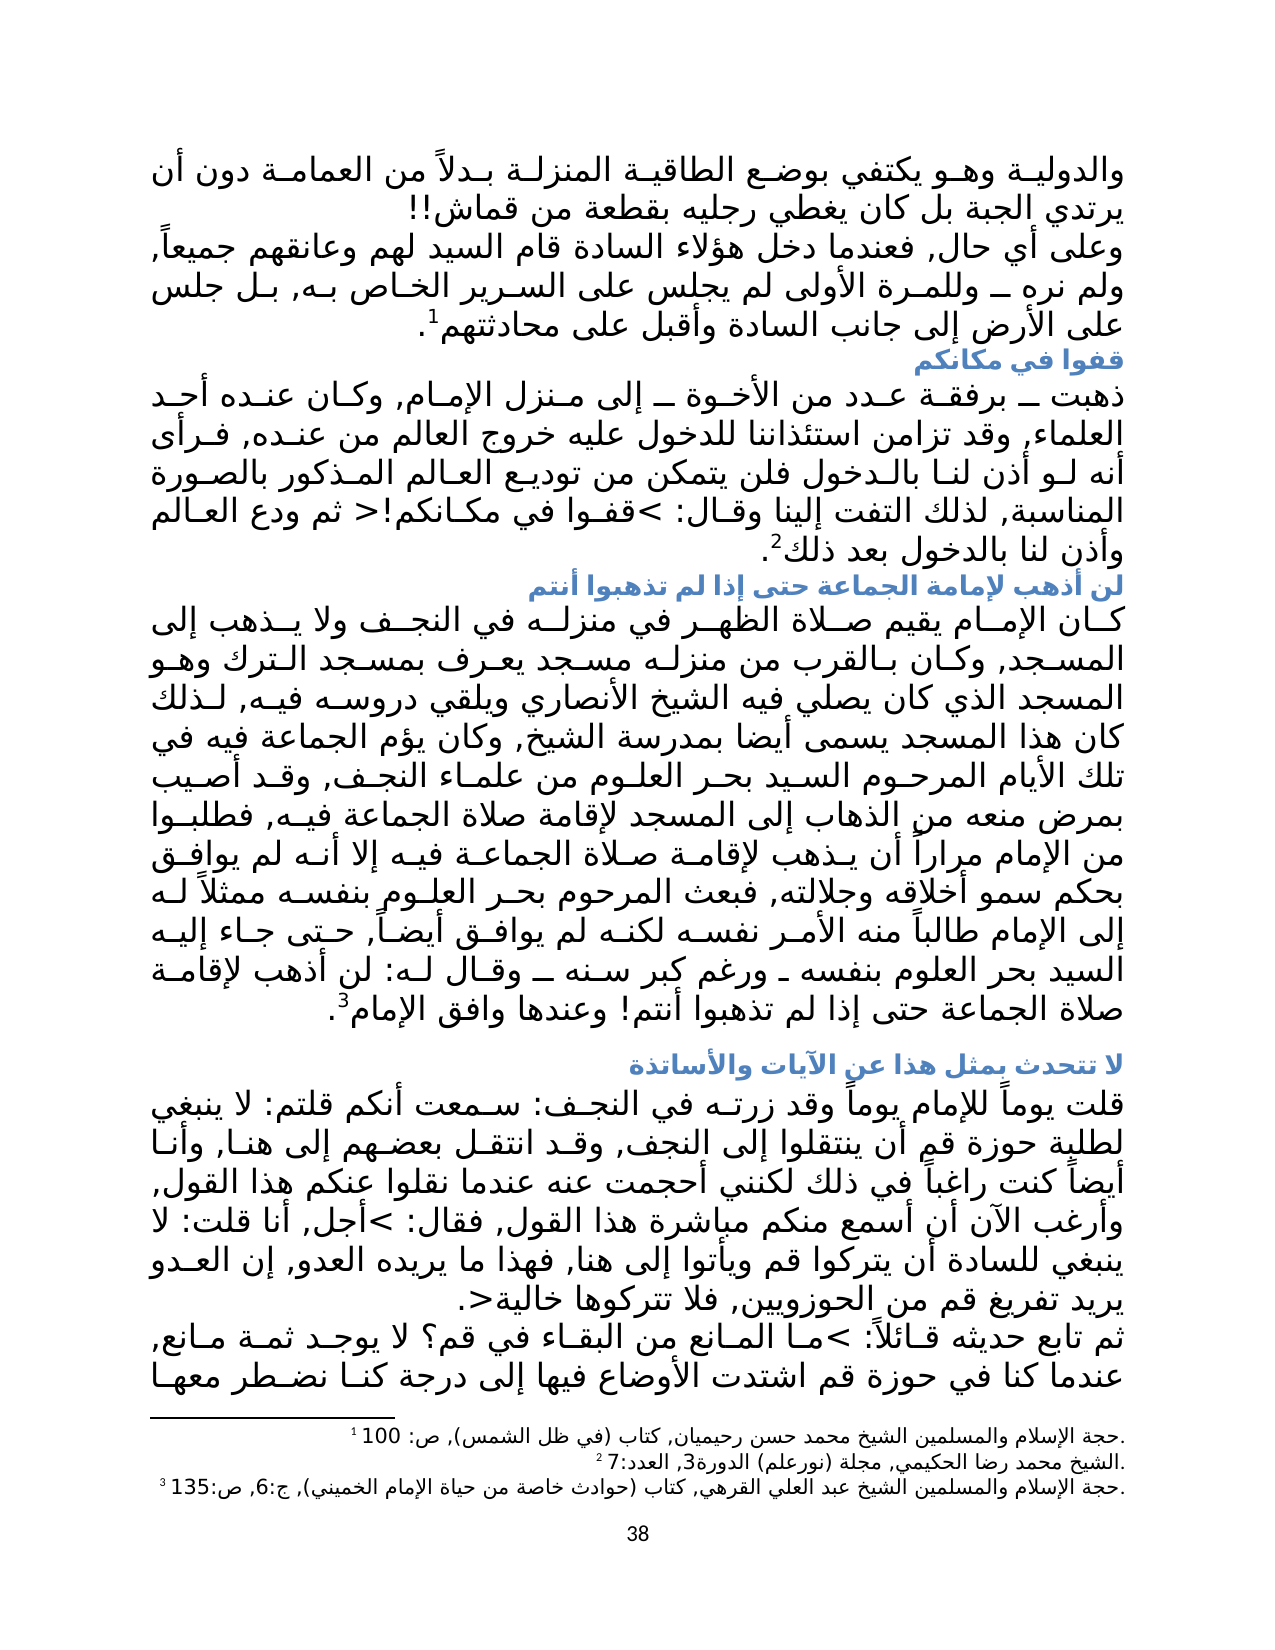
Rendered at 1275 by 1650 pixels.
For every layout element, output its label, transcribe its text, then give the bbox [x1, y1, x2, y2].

subtitle لا تتحدث بمثل هذا عن الآيات والأساتذة [150, 1049, 1125, 1080]
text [150, 1318, 1125, 1396]
text قلت يوماً للإمام يوماً وقد زرته في النجف: سمعت أنكم قلتم: لا ينبغي لطلبة حوزة قم أن ينتقلوا إلى النجف, وقد انتقل بعضهم إلى هنا, وأنا أيضاً كنت راغباً في ذلك لكنني أحجمت عنه عندما نقلوا عنكم هذا القول, وأرغب الآن أن أسمع منكم مباشرة هذا القول, فقال: >أجل, أنا قلت: لا ينبغي للسادة أن يتركوا قم ويأتوا إلى هنا, فهذا ما يريده العدو, إن العدو يريد تفريغ قم من الحوزويين, فلا تتركوها خالية<. [150, 1085, 1125, 1318]
subtitle قفوا في مكانكم [150, 344, 1125, 375]
text ذهبت ـ برفقة عدد من الأخوة ـ إلى منزل الإمام, وكان عنده أحد العلماء, وقد تزامن استئذاننا للدخول عليه خروج العالم من عنده, فرأى أنه لو أذن لنا بالدخول فلن يتمكن من توديع العالم المذكور بالصورة المناسبة, لذلك التفت إلينا وقال: >قفوا في مكانكم!< ثم ودع العالم وأذن لنا بالدخول بعد ذلك. [150, 375, 1125, 570]
text كان الإمام يقيم صلاة الظهر في منزله في النجف ولا يذهب إلى المسجد, وكان بالقرب من منزله مسجد يعرف بمسجد الترك وهو المسجد الذي كان يصلي فيه الشيخ الأنصاري ويلقي دروسه فيه, لذلك كان هذا المسجد يسمى أيضا بمدرسة الشيخ, وكان يؤم الجماعة فيه في تلك الأيام المرحوم السيد بحر العلوم من علماء النجف, وقد أصيب بمرض منعه من الذهاب إلى المسجد لإقامة صلاة الجماعة فيه, فطلبوا من الإمام مراراً أن يذهب لإقامة صلاة الجماعة فيه إلا أنه لم يوافق بحكم سمو أخلاقه وجلالته, فبعث المرحوم بحر العلوم بنفسه ممثلاً له إلى الإمام طالباً منه الأمر نفسه لكنه لم يوافق أيضاً, حتى جاء إليه السيد بحر العلوم بنفسه ـ ورغم كبر سنه ـ وقال له: لن أذهب لإقامة صلاة الجماعة حتى إذا لم تذهبوا أنتم! وعندها وافق الإمام. [150, 601, 1125, 1028]
subtitle لن أذهب لإمامة الجماعة حتى إذا لم تذهبوا أنتم [150, 570, 1125, 601]
text وعلى أي حال, فعندما دخل هؤلاء السادة قام السيد لهم وعانقهم جميعاً, ولم نره ـ وللمرة الأولى لم يجلس على السرير الخاص به, بل جلس على الأرض إلى جانب السادة وأقبل على محادثتهم. [150, 228, 1125, 344]
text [150, 150, 1125, 228]
